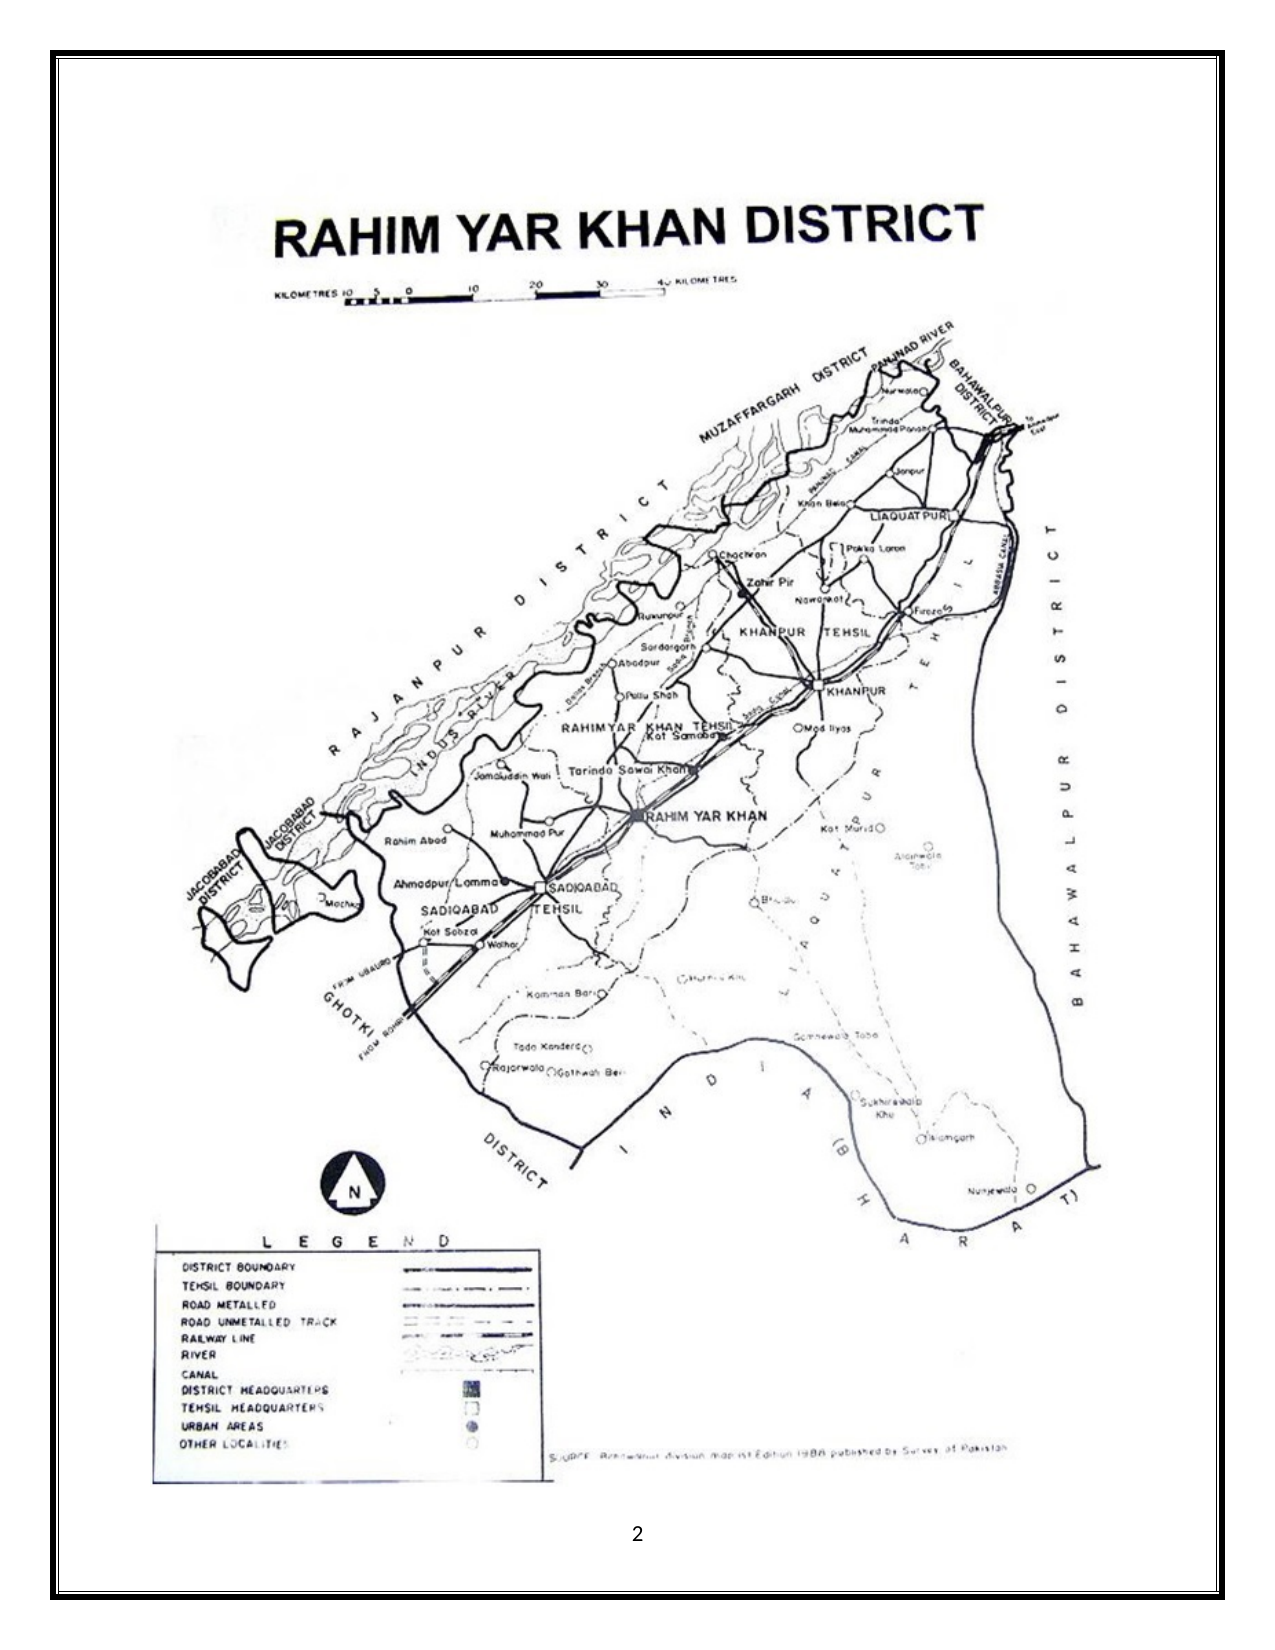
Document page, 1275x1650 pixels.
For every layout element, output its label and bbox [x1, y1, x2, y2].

picture [150, 150, 1125, 1487]
